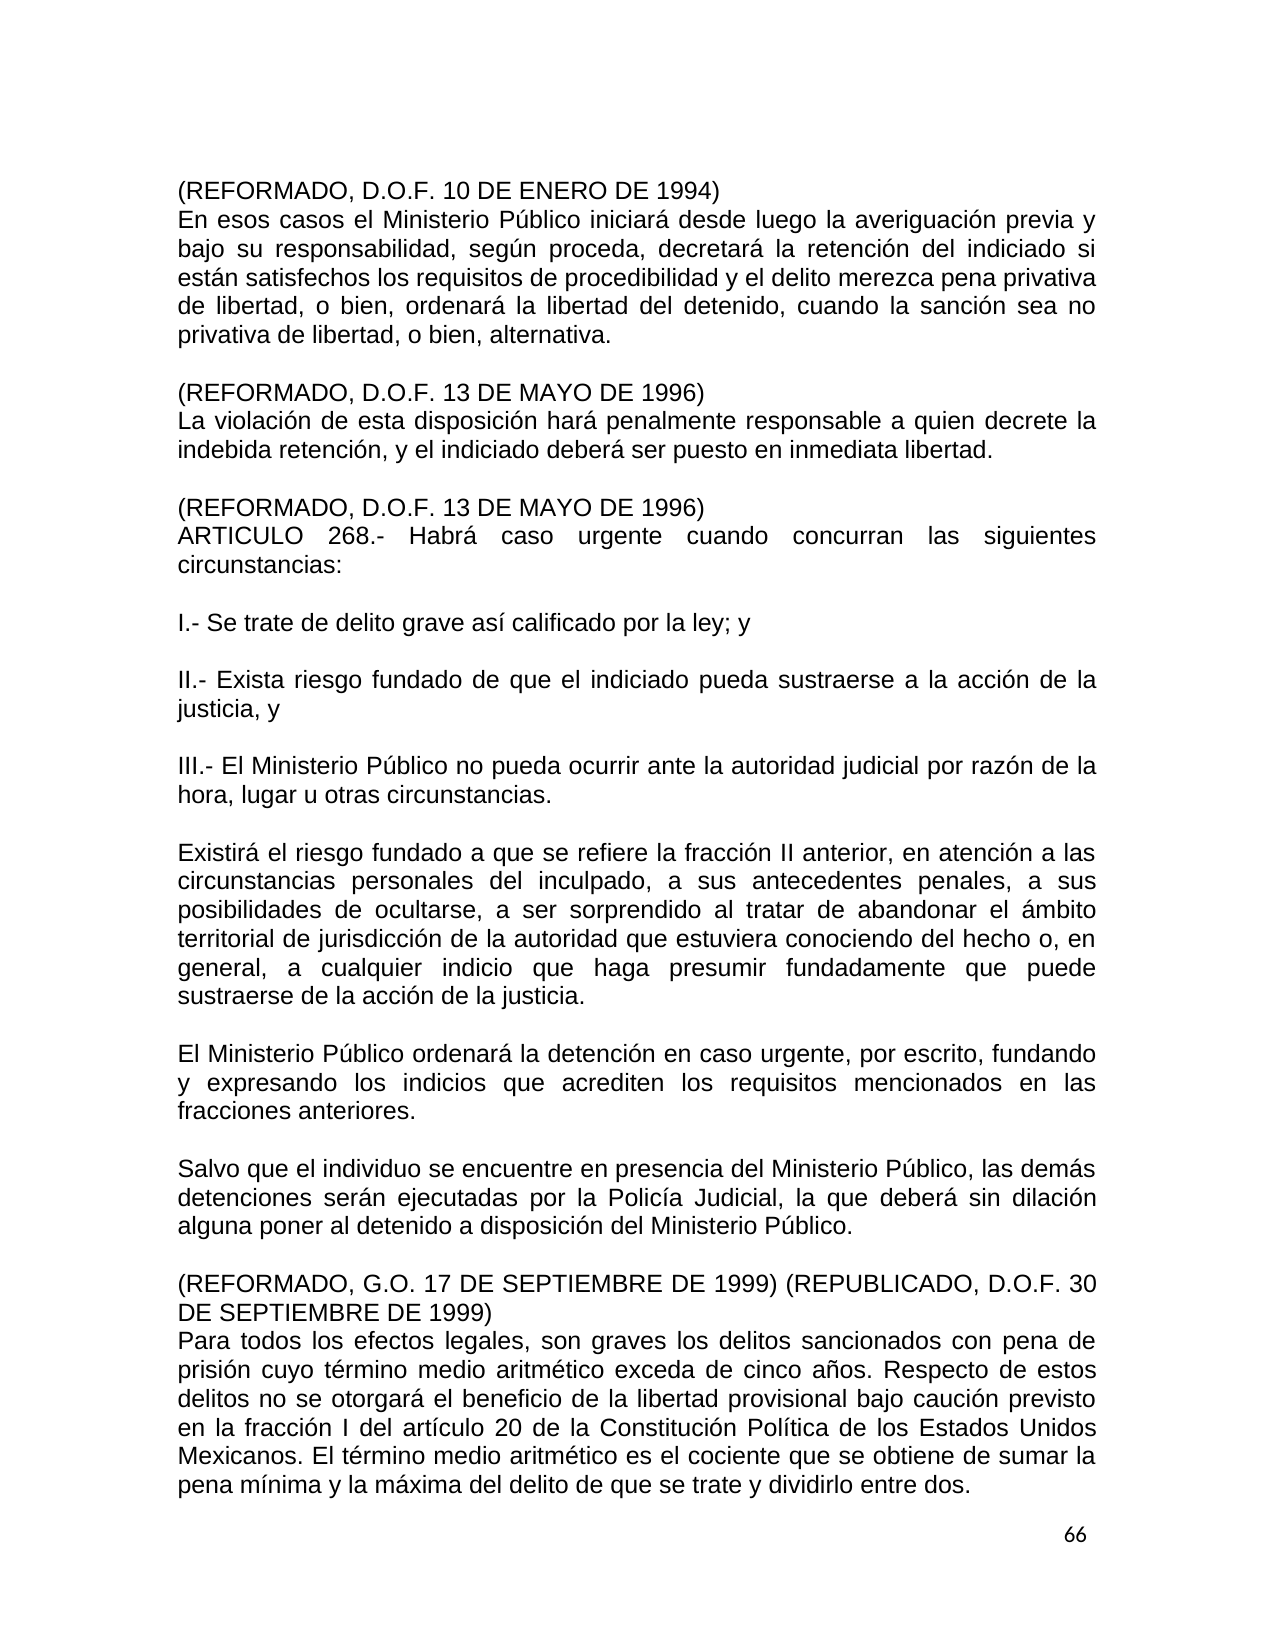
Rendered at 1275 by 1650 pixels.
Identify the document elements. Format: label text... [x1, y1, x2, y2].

text Para todos los efectos legales, son graves los delitos sancionados con pena de prisión cuyo término medio aritmético exceda de cinco años. Respecto de estos delitos no se otorgará el beneficio de la libertad provisional bajo caución previsto en la fracción I del artículo 20 de la Constitución Política de los Estados Unidos Mexicanos. El término medio aritmético es el cociente que se obtiene de sumar la pena mínima y la máxima del delito de que se trate y dividirlo entre dos. [177, 1326, 1098, 1499]
text II.- Exista riesgo fundado de que el indiciado pueda sustraerse a la acción de la justicia, y [177, 665, 1098, 723]
text En esos casos el Ministerio Público iniciará desde luego la averiguación previa y bajo su responsabilidad, según proceda, decretará la retención del indiciado si están satisfechos los requisitos de procedibilidad y el delito merezca pena privativa de libertad, o bien, ordenará la libertad del detenido, cuando la sanción sea no privativa de libertad, o bien, alternativa. [177, 205, 1098, 349]
text I.- Se trate de delito grave así calificado por la ley; y [177, 608, 1098, 636]
text (REFORMADO, D.O.F. 13 DE MAYO DE 1996) [177, 493, 1098, 521]
text (REFORMADO, D.O.F. 13 DE MAYO DE 1996) [177, 378, 1098, 406]
text La violación de esta disposición hará penalmente responsable a quien decrete la indebida retención, y el indiciado deberá ser puesto en inmediata libertad. [177, 406, 1098, 464]
text Salvo que el individuo se encuentre en presencia del Ministerio Público, las demás detenciones serán ejecutadas por la Policía Judicial, la que deberá sin dilación alguna poner al detenido a disposición del Ministerio Público. [177, 1154, 1098, 1240]
text El Ministerio Público ordenará la detención en caso urgente, por escrito, fundando y expresando los indicios que acrediten los requisitos mencionados en las fracciones anteriores. [177, 1039, 1098, 1125]
text ARTICULO 268.- Habrá caso urgente cuando concurran las siguientes circunstancias: [177, 521, 1098, 579]
text Existirá el riesgo fundado a que se refiere la fracción II anterior, en atención a las circunstancias personales del inculpado, a sus antecedentes penales, a sus posibilidades de ocultarse, a ser sorprendido al tratar de abandonar el ámbito territorial de jurisdicción de la autoridad que estuviera conociendo del hecho o, en general, a cualquier indicio que haga presumir fundadamente que puede sustraerse de la acción de la justicia. [177, 838, 1098, 1010]
text (REFORMADO, D.O.F. 10 DE ENERO DE 1994) [177, 176, 1098, 205]
text III.- El Ministerio Público no pueda ocurrir ante la autoridad judicial por razón de la hora, lugar u otras circunstancias. [177, 751, 1098, 809]
text (REFORMADO, G.O. 17 DE SEPTIEMBRE DE 1999) (REPUBLICADO, D.O.F. 30 DE SEPTIEMBRE DE 1999) [177, 1269, 1098, 1326]
